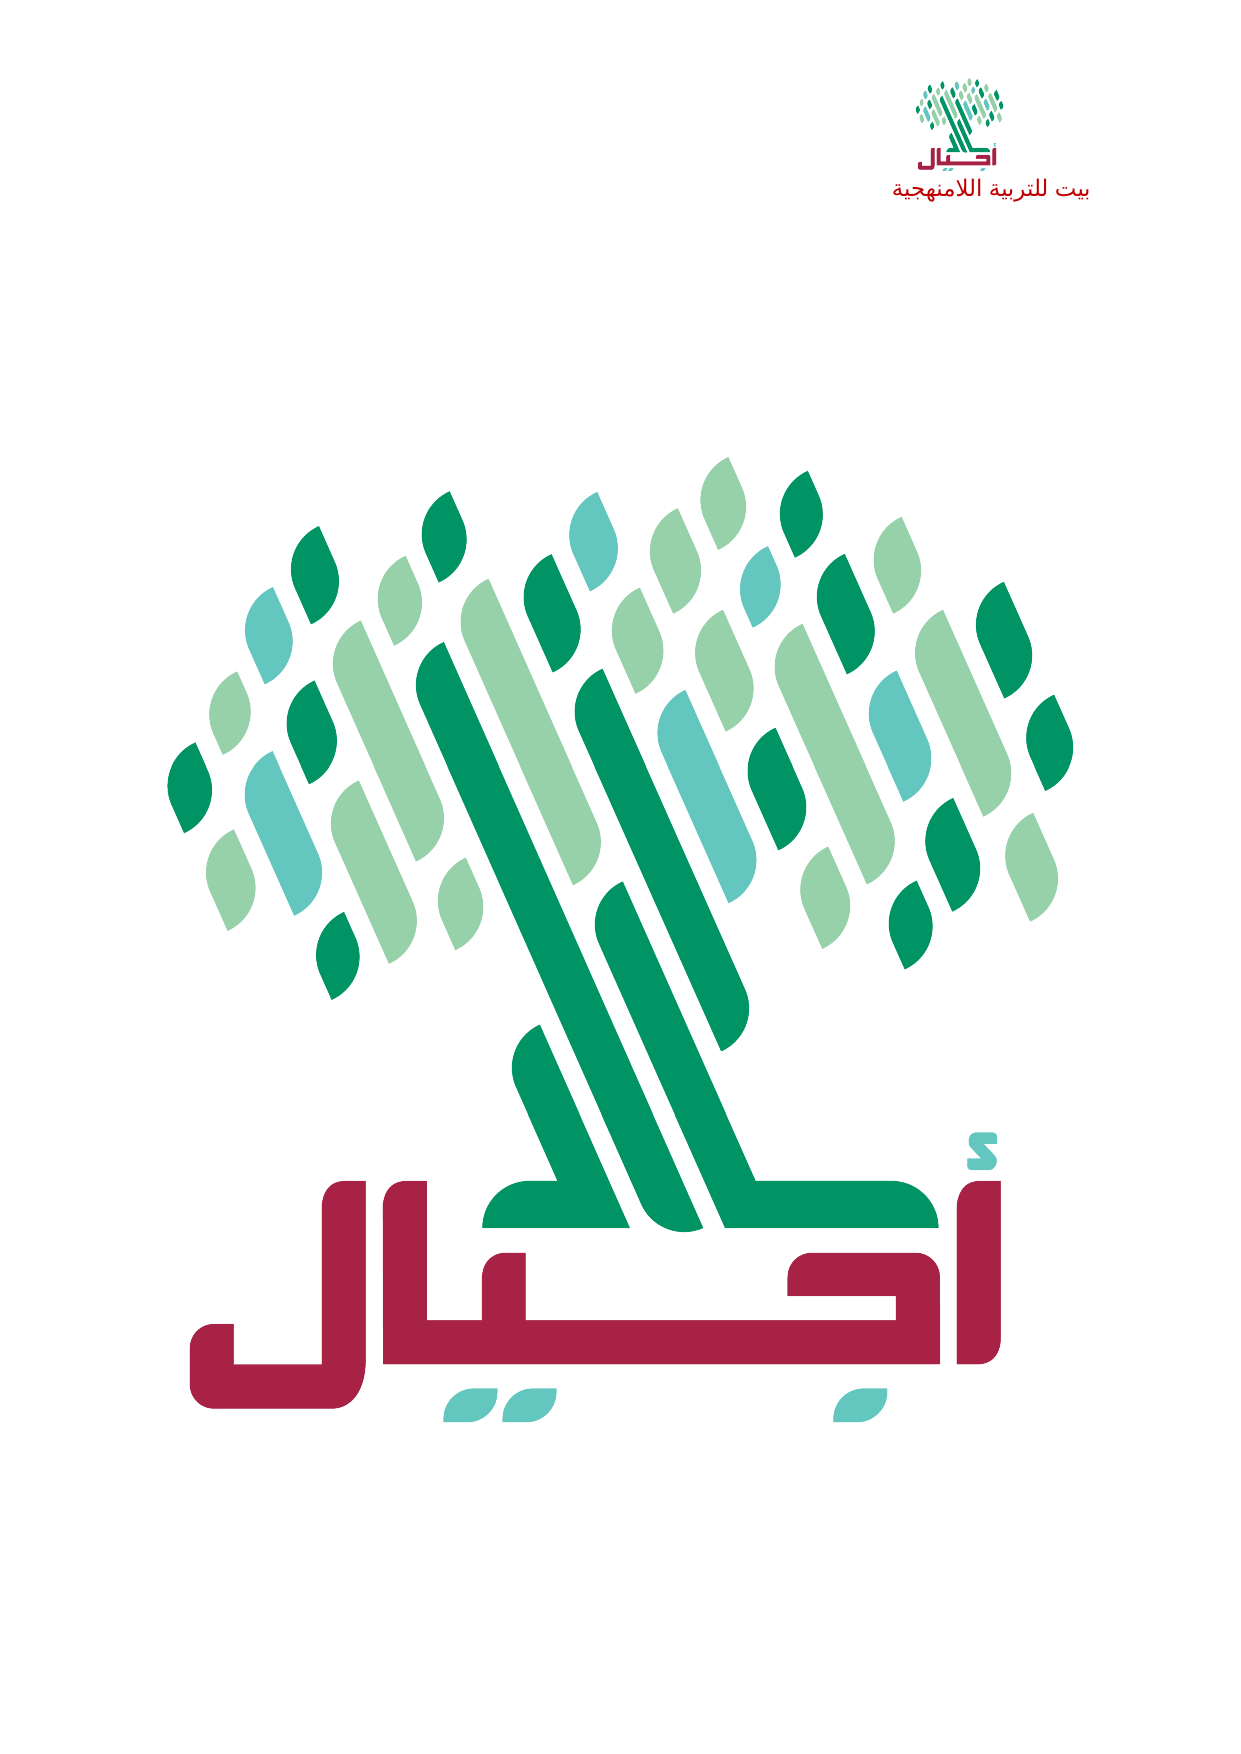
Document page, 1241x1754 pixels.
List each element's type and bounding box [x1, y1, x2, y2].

picture [99, 419, 1141, 1462]
picture [910, 75, 1010, 175]
